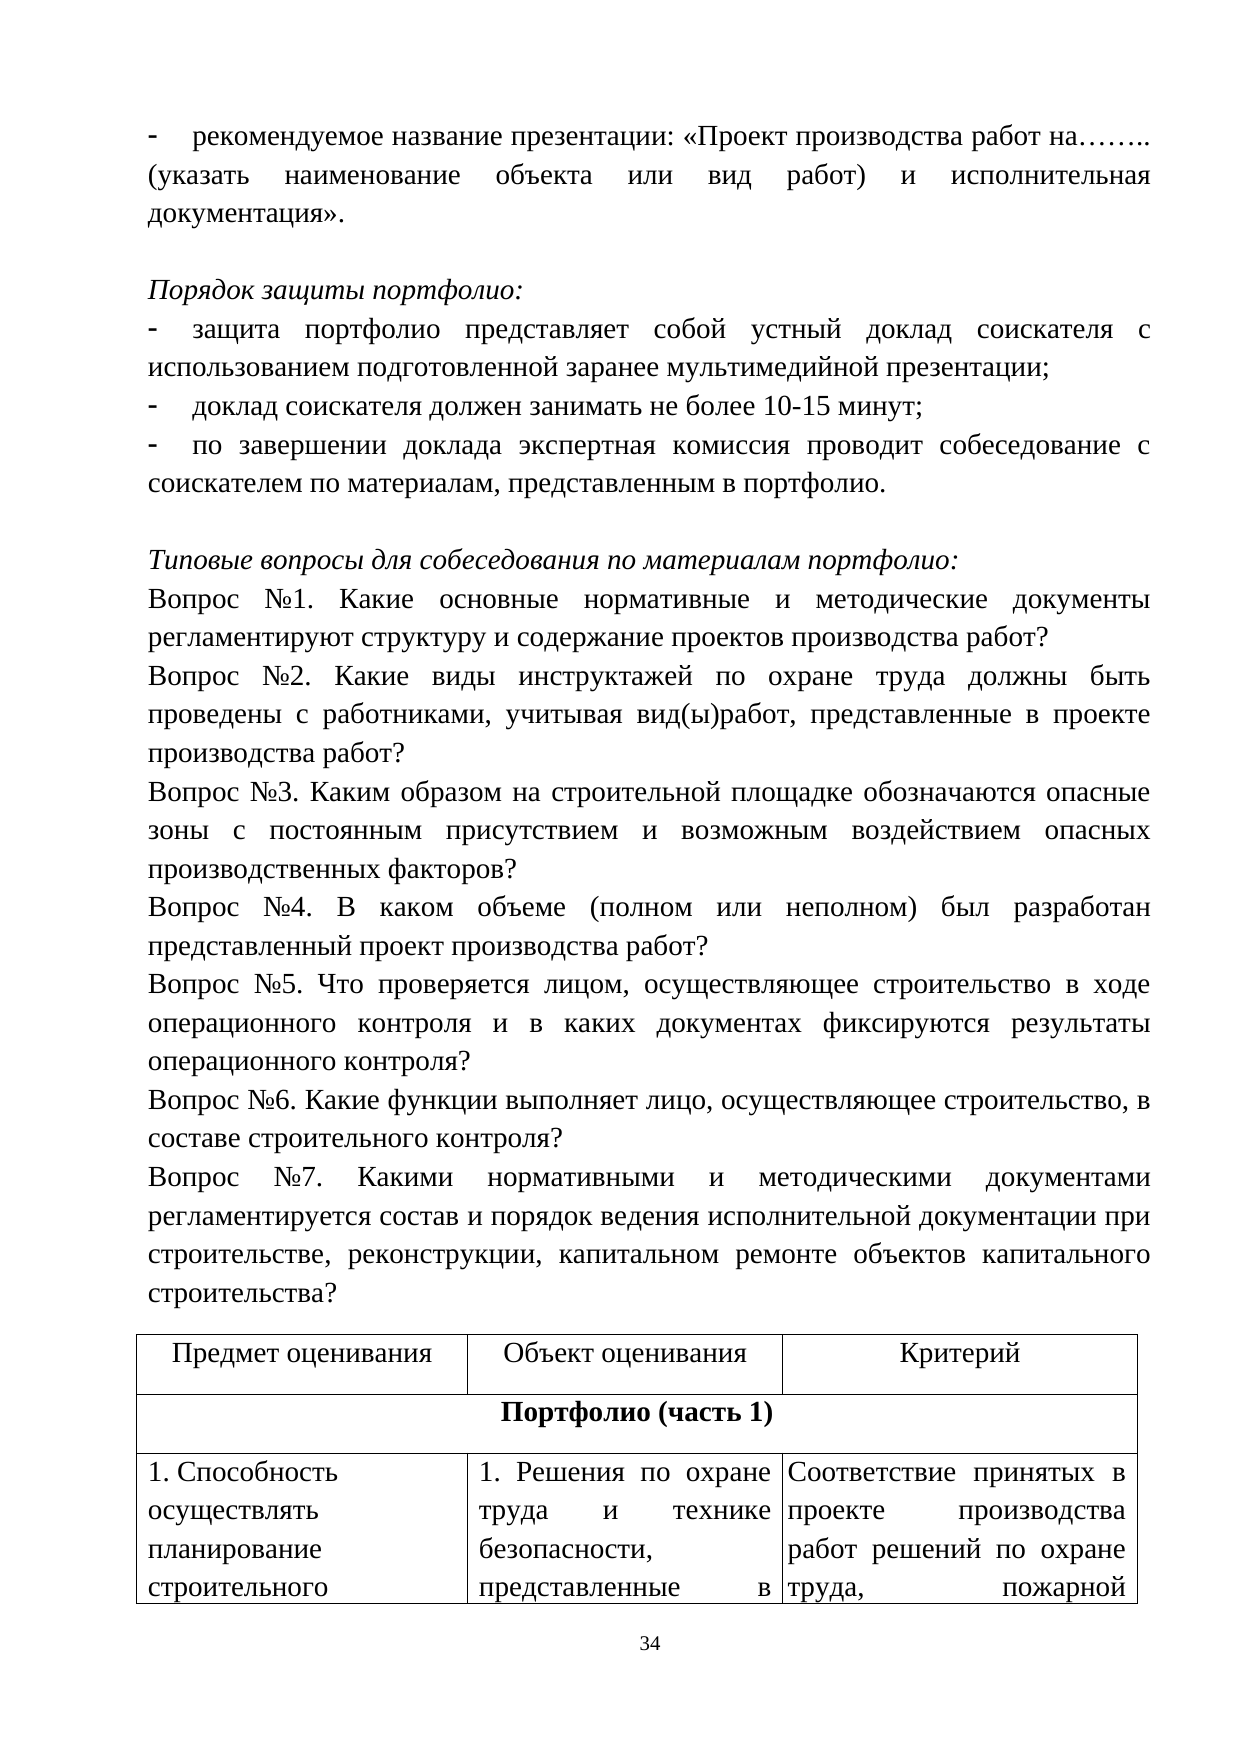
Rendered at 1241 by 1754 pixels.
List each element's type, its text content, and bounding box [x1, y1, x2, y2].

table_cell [783, 1454, 1137, 1603]
table_cell Портфолио (часть 1) [137, 1395, 1137, 1453]
list защита портфолио представляет собой устный доклад соискателя с использованием подготовленной заранее мультимедийной презентации; [148, 311, 1152, 383]
list Типовые вопросы для собеседования по материалам портфолио: [148, 542, 1152, 576]
list Вопрос №4. В каком объеме (полном или неполном) был разработан представленный проект производства работ? [148, 889, 1152, 961]
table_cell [137, 1454, 467, 1603]
table_header Предмет оценивания [137, 1335, 467, 1393]
list Вопрос №3. Каким образом на строительной площадке обозначаются опасные зоны с постоянным присутствием и возможным воздействием опасных производственных факторов? [148, 774, 1152, 884]
list Вопрос №5. Что проверяется лицом, осуществляющее строительство в ходе операционного контроля и в каких документах фиксируются результаты операционного контроля? [148, 966, 1152, 1077]
list Вопрос №6. Какие функции выполняет лицо, осуществляющее строительство, в составе строительного контроля? [148, 1082, 1152, 1154]
list по завершении доклада экспертная комиссия проводит собеседование с соискателем по материалам, представленным в портфолио. [148, 427, 1152, 499]
list Порядок защиты портфолио: [148, 272, 1152, 306]
list Вопрос №1. Какие основные нормативные и методические документы регламентируют структуру и содержание проектов производства работ? [148, 581, 1152, 653]
list рекомендуемое название презентации: «Проект производства работ на……..(указать наименование объекта или вид работ) и исполнительная документация». [148, 118, 1152, 229]
table_header Критерий [783, 1335, 1137, 1393]
list Вопрос №2. Какие виды инструктажей по охране труда должны быть проведены с работниками, учитывая вид(ы)работ, представленные в проекте производства работ? [148, 658, 1152, 769]
list Вопрос №7. Какими нормативными и методическими документами регламентируется состав и порядок ведения исполнительной документации при строительстве, реконструкции, капитальном ремонте объектов капитального строительства? [148, 1159, 1152, 1308]
list доклад соискателя должен занимать не более 10-15 минут; [148, 388, 1152, 422]
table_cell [468, 1454, 782, 1603]
table_header Объект оценивания [468, 1335, 782, 1393]
